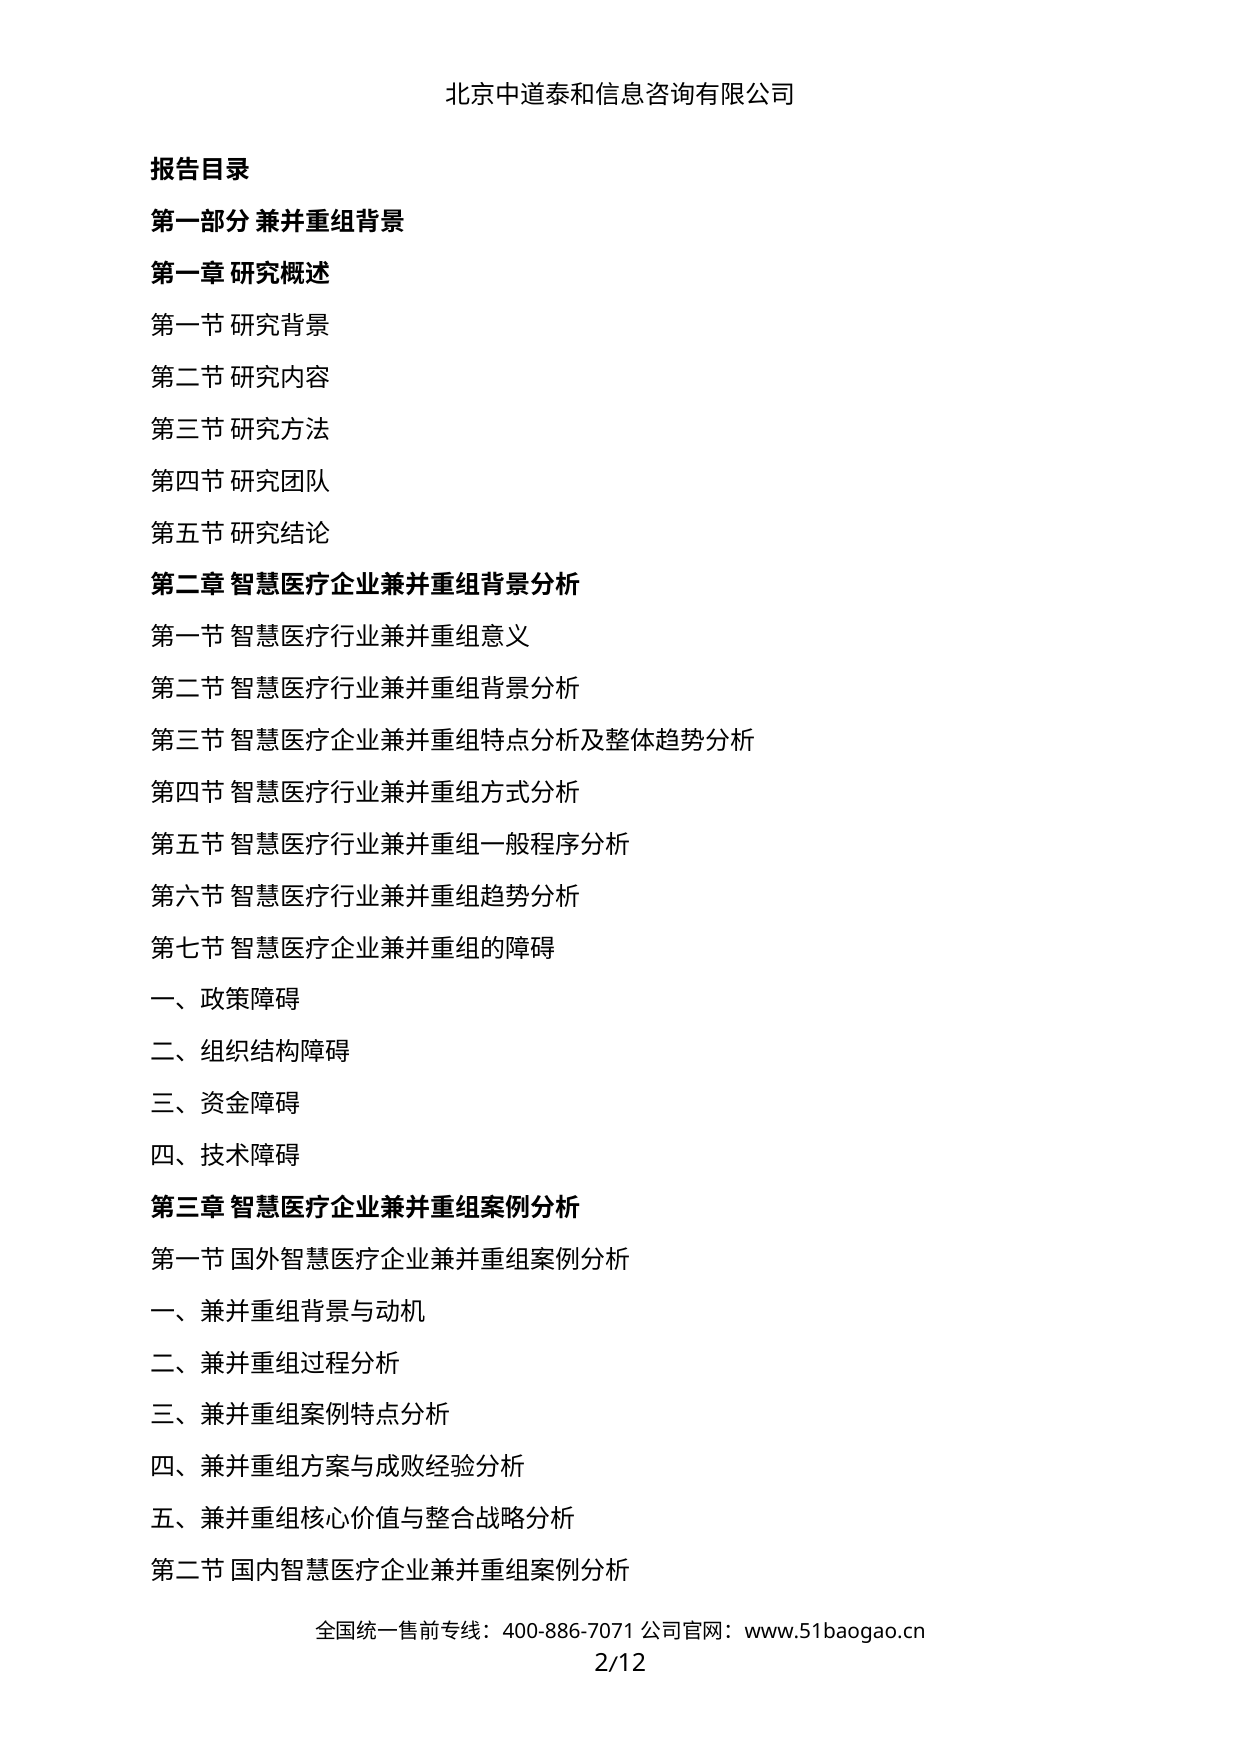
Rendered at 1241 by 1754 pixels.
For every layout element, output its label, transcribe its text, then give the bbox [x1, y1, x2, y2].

text 第三节 智慧医疗企业兼并重组特点分析及整体趋势分析 [150, 721, 1090, 757]
text 第三节 研究方法 [150, 409, 1090, 446]
text 四、兼并重组方案与成败经验分析 [150, 1447, 1090, 1483]
text 第一部分 兼并重组背景 [150, 202, 1090, 238]
text 第一节 国外智慧医疗企业兼并重组案例分析 [150, 1239, 1090, 1276]
text 第三章 智慧医疗企业兼并重组案例分析 [150, 1187, 1090, 1224]
text 四、技术障碍 [150, 1136, 1090, 1172]
text 报告目录 [150, 150, 1090, 186]
text 第二节 研究内容 [150, 357, 1090, 394]
text 第二节 国内智慧医疗企业兼并重组案例分析 [150, 1551, 1090, 1587]
text 第六节 智慧医疗行业兼并重组趋势分析 [150, 876, 1090, 912]
text 一、兼并重组背景与动机 [150, 1291, 1090, 1327]
text 第二章 智慧医疗企业兼并重组背景分析 [150, 565, 1090, 601]
text 第一节 智慧医疗行业兼并重组意义 [150, 617, 1090, 653]
text 二、组织结构障碍 [150, 1032, 1090, 1068]
text 第四节 智慧医疗行业兼并重组方式分析 [150, 772, 1090, 809]
text 三、资金障碍 [150, 1084, 1090, 1120]
text 一、政策障碍 [150, 980, 1090, 1016]
text 第一节 研究背景 [150, 306, 1090, 342]
text 第四节 研究团队 [150, 461, 1090, 497]
text 第五节 智慧医疗行业兼并重组一般程序分析 [150, 824, 1090, 861]
text 二、兼并重组过程分析 [150, 1343, 1090, 1379]
text 第七节 智慧医疗企业兼并重组的障碍 [150, 928, 1090, 964]
text 三、兼并重组案例特点分析 [150, 1395, 1090, 1431]
text 第一章 研究概述 [150, 254, 1090, 290]
text 五、兼并重组核心价值与整合战略分析 [150, 1499, 1090, 1535]
text 第二节 智慧医疗行业兼并重组背景分析 [150, 669, 1090, 705]
text 第五节 研究结论 [150, 513, 1090, 549]
